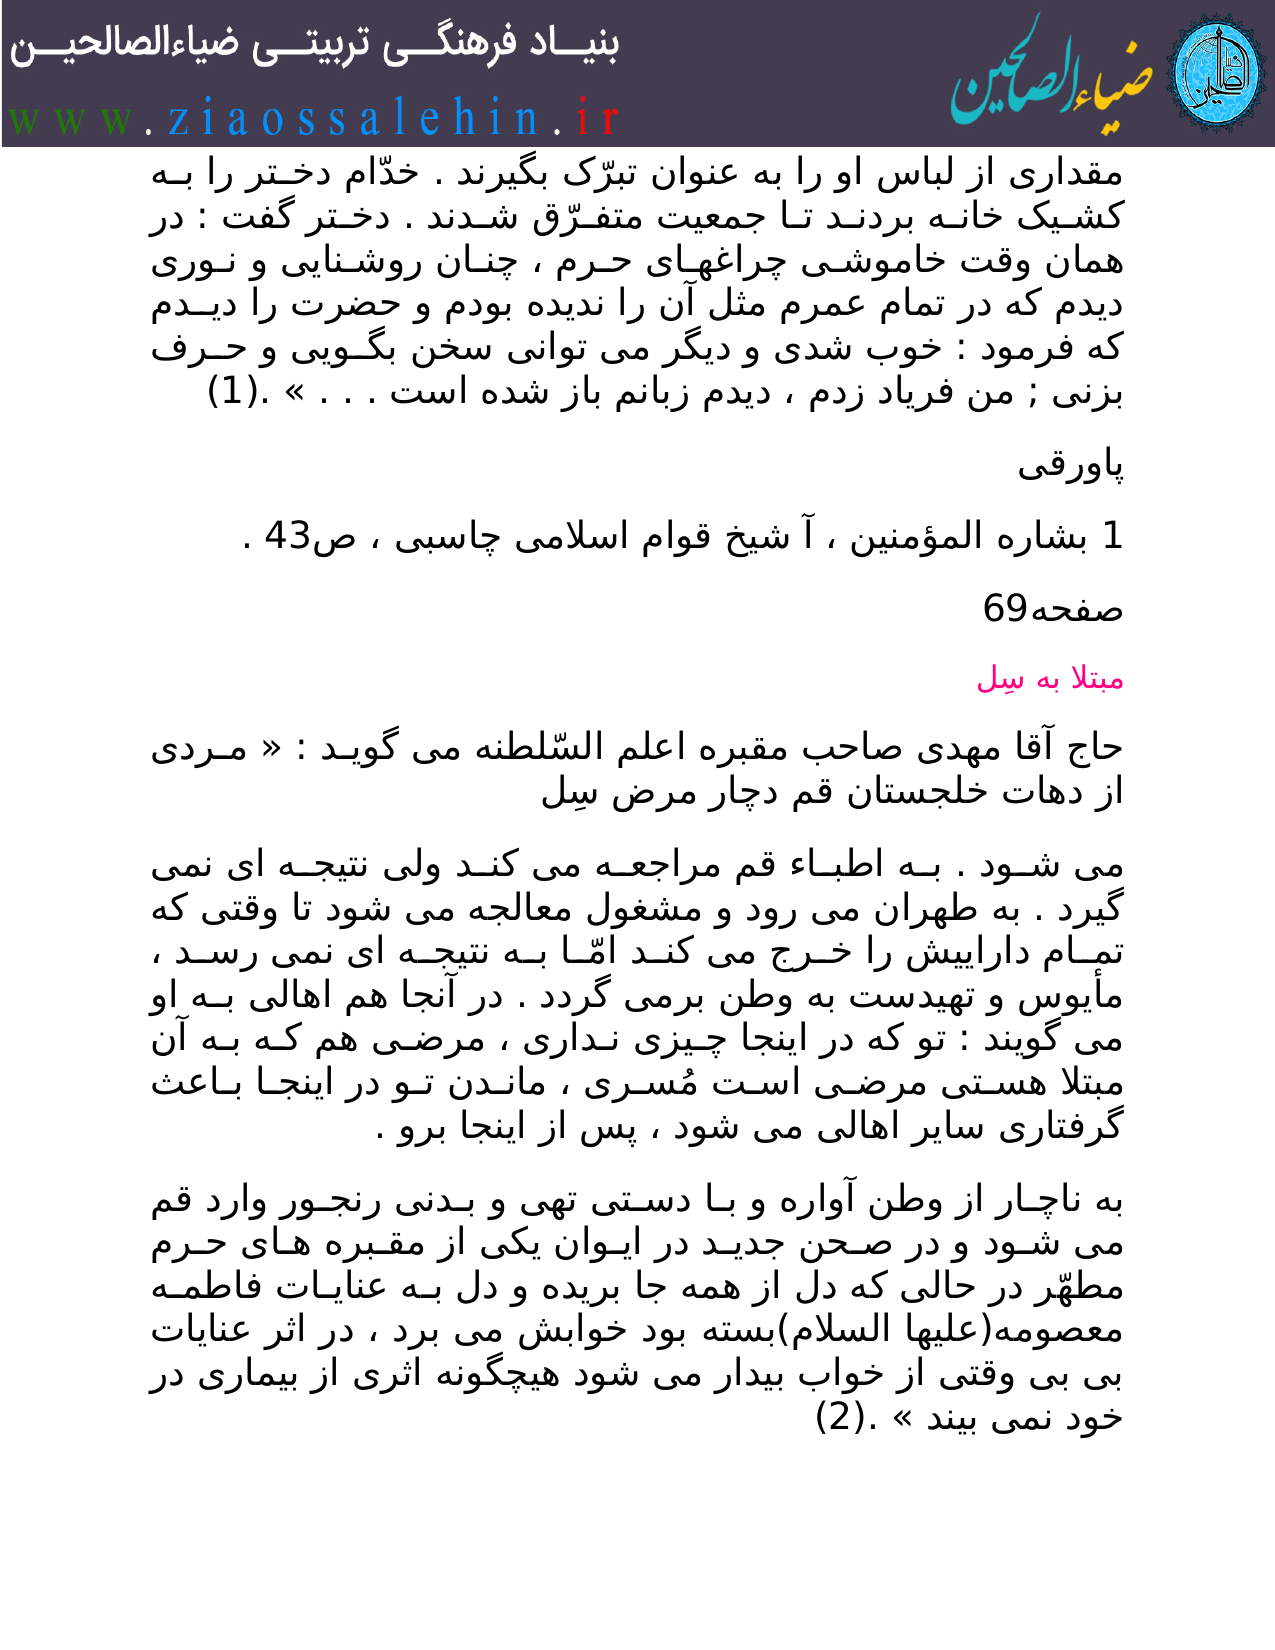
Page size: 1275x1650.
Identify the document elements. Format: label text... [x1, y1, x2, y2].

subtitle مبتلا به سِل [150, 659, 1125, 696]
picture [1, 0, 1275, 147]
text پاورقی [150, 441, 1125, 485]
text صفحه69 [150, 587, 1125, 630]
text به ناچار از وطن آواره و با دستی تهی و بدنی رنجور وارد قم می شود و در صحن جدید در ایوان یکی از مقبره های حرم مطهّر در حالی که دل از همه جا بریده و دل به عنایات فاطمه معصومه(علیها السلام)بسته بود خوابش می برد ، در اثر عنایات بی بی وقتی از خواب بیدار می شود هیچگونه اثری از بیماری در خود نمی بیند » .(2) [150, 1176, 1125, 1438]
text می شود . به اطباء قم مراجعه می کند ولی نتیجه ای نمی گیرد . به طهران می رود و مشغول معالجه می شود تا وقتی که تمام داراییش را خرج می کند امّا به نتیجه ای نمی رسد ، مأیوس و تهیدست به وطن برمی گردد . در آنجا هم اهالی به او می گویند : تو که در اینجا چیزی نداری ، مرضی هم که به آن مبتلا هستی مرضی است مُسری ، ماندن تو در اینجا باعث گرفتاری سایر اهالی می شود ، پس از اینجا برو . [150, 841, 1125, 1147]
text حاج آقا مهدی صاحب مقبره اعلم السّلطنه می گوید : « مردی از دهات خلجستان قم دچار مرض سِل [150, 725, 1125, 812]
text 1 بشاره المؤمنین ، آ شیخ قوام اسلامی چاسبی ، ص43 . [150, 514, 1125, 557]
